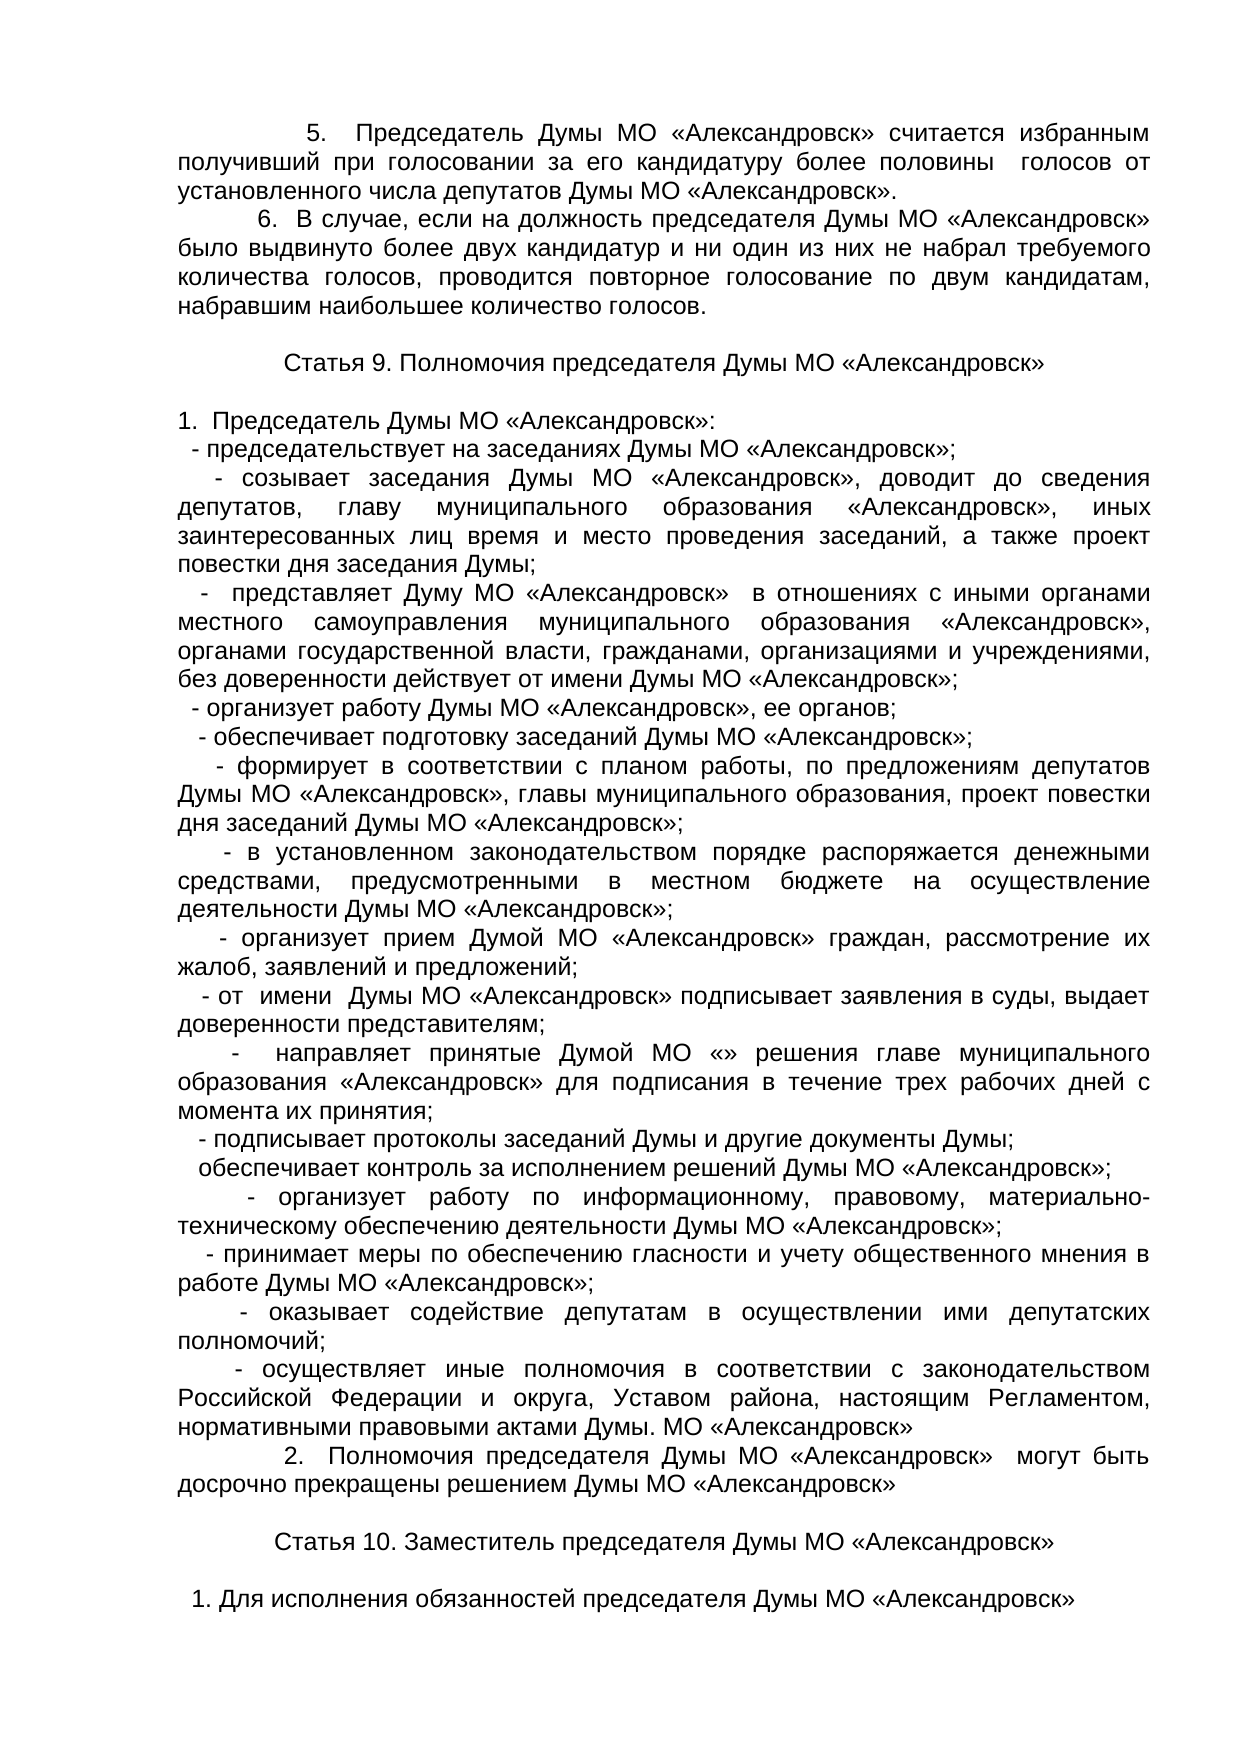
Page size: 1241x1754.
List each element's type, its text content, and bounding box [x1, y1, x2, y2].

text - принимает меры по обеспечению гласности и учету общественного мнения в работе Думы МО «Александровск»; [177, 1239, 1152, 1297]
text - оказывает содействие депутатам в осуществлении ими депутатских полномочий; [177, 1297, 1152, 1354]
text - организует работу Думы МО «Александровск», ее органов; [177, 693, 1152, 722]
text - организует работу по информационному, правовому, материально-техническому обеспечению деятельности Думы МО «Александровск»; [177, 1182, 1152, 1239]
text - представляет Думу МО «Александровск» в отношениях с иными органами местного самоуправления муниципального образования «Александровск», органами государственной власти, гражданами, организациями и учреждениями, без доверенности действует от имени Думы МО «Александровск»; [177, 578, 1152, 693]
text 2. Полномочия председателя Думы МО «Александровск» могут быть досрочно прекращены решением Думы МО «Александровск» [177, 1441, 1152, 1498]
text 5. Председатель Думы МО «Александровск» считается избранным получивший при голосовании за его кандидатуру более половины голосов от установленного числа депутатов Думы МО «Александровск». [177, 118, 1152, 204]
text - направляет принятые Думой МО «» решения главе муниципального образования «Александровск» для подписания в течение трех рабочих дней с момента их принятия; [177, 1038, 1152, 1124]
text Статья 9. Полномочия председателя Думы МО «Александровск» [177, 348, 1152, 377]
text - формирует в соответствии с планом работы, по предложениям депутатов Думы МО «Александровск», главы муниципального образования, проект повестки дня заседаний Думы МО «Александровск»; [177, 751, 1152, 837]
text Статья 10. Заместитель председателя Думы МО «Александровск» [177, 1527, 1152, 1556]
text - осуществляет иные полномочия в соответствии с законодательством Российской Федерации и округа, Уставом района, настоящим Регламентом, нормативными правовыми актами Думы. МО «Александровск» [177, 1354, 1152, 1441]
text - председательствует на заседаниях Думы МО «Александровск»; [177, 434, 1152, 463]
text - подписывает протоколы заседаний Думы и другие документы Думы; [177, 1124, 1152, 1153]
text 1. Для исполнения обязанностей председателя Думы МО «Александровск» [177, 1584, 1152, 1613]
text обеспечивает контроль за исполнением решений Думы МО «Александровск»; [177, 1153, 1152, 1182]
text - обеспечивает подготовку заседаний Думы МО «Александровск»; [177, 722, 1152, 751]
text - созывает заседания Думы МО «Александровск», доводит до сведения депутатов, главу муниципального образования «Александровск», иных заинтересованных лиц время и место проведения заседаний, а также проект повестки дня заседания Думы; [177, 463, 1152, 578]
text 6. В случае, если на должность председателя Думы МО «Александровск» было выдвинуто более двух кандидатур и ни один из них не набрал требуемого количества голосов, проводится повторное голосование по двум кандидатам, набравшим наибольшее количество голосов. [177, 204, 1152, 319]
text - в установленном законодательством порядке распоряжается денежными средствами, предусмотренными в местном бюджете на осуществление деятельности Думы МО «Александровск»; [177, 837, 1152, 923]
text - от имени Думы МО «Александровск» подписывает заявления в суды, выдает доверенности представителям; [177, 981, 1152, 1038]
text 1. Председатель Думы МО «Александровск»: [177, 406, 1152, 434]
text - организует прием Думой МО «Александровск» граждан, рассмотрение их жалоб, заявлений и предложений; [177, 923, 1152, 981]
